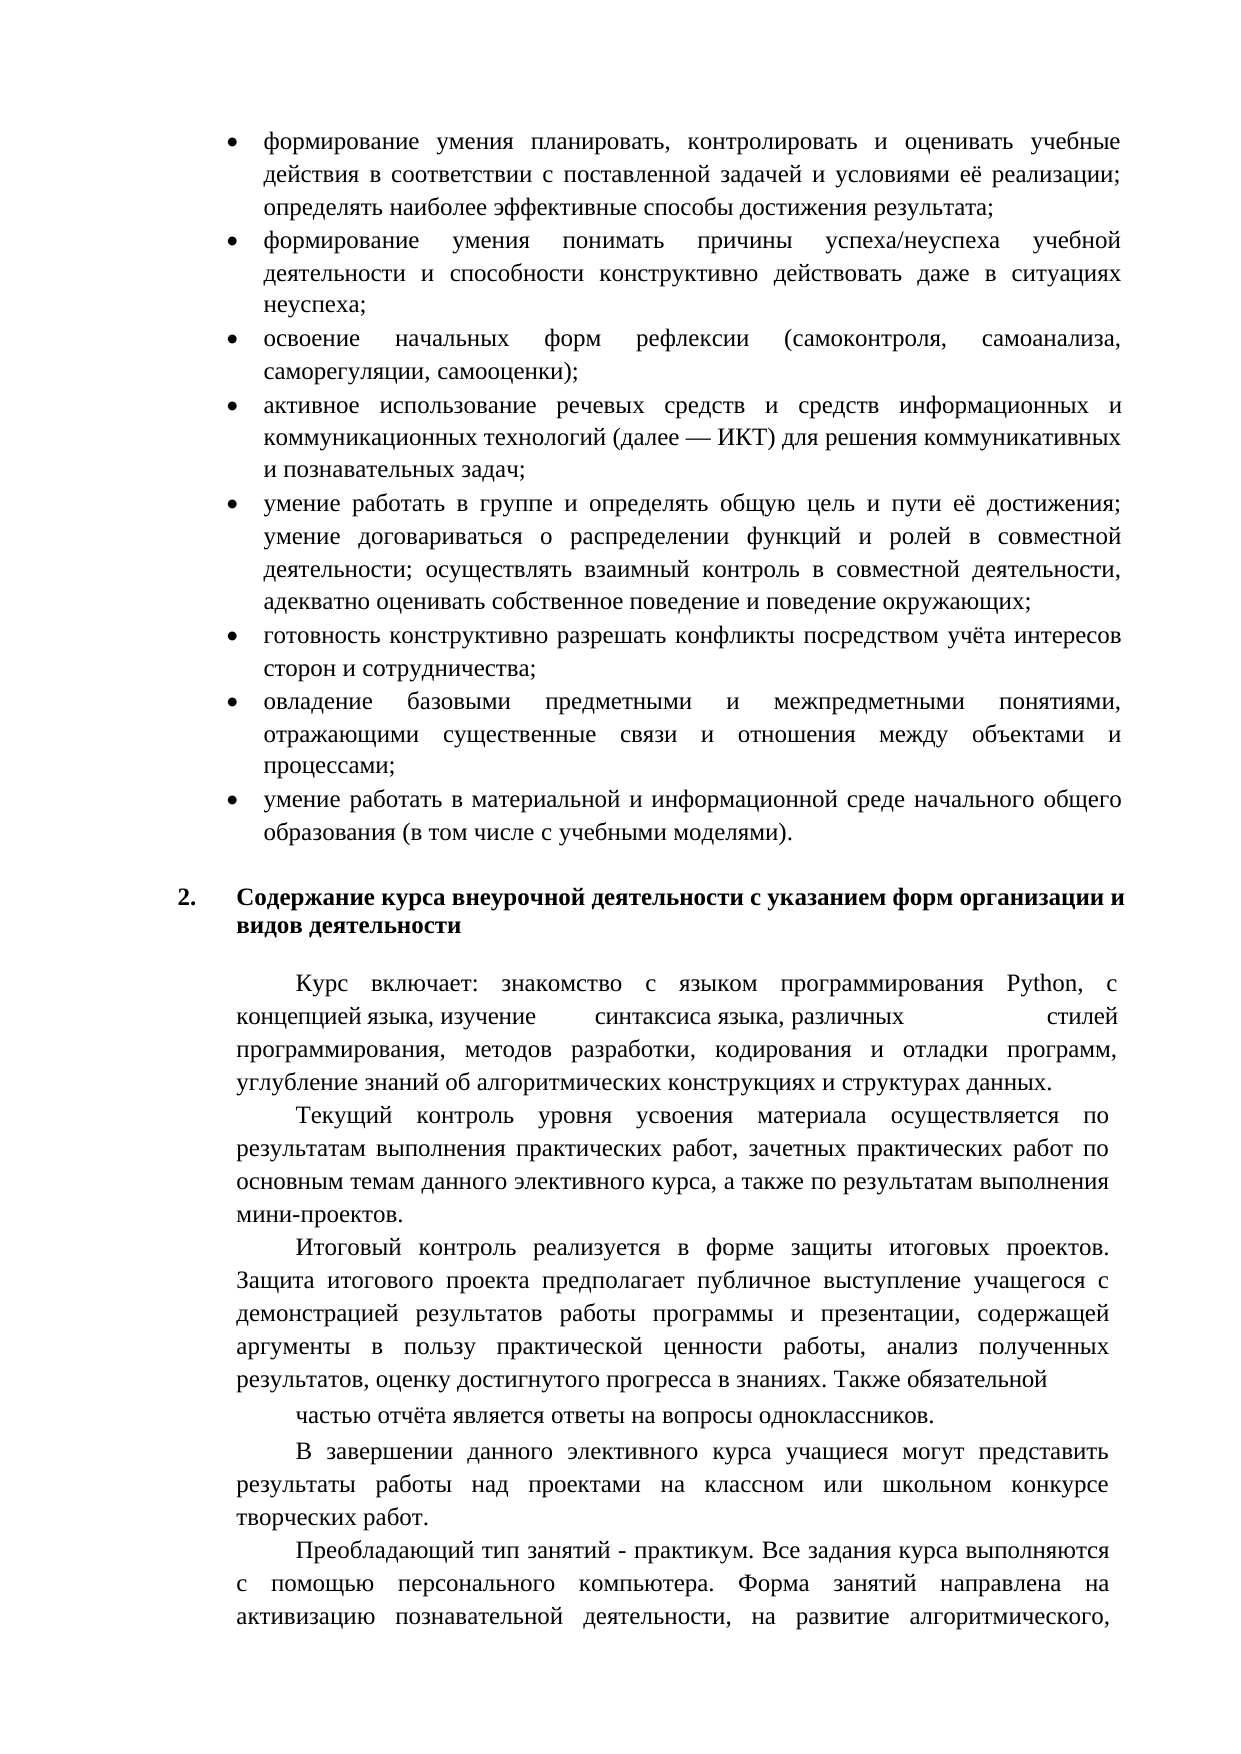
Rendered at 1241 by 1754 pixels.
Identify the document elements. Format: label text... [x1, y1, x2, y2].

list умение работать в группе и определять общую цель и пути её достижения; умение договариваться о распределении функций и ролей в совместной деятельности; осуществлять взаимный контроль в совместной деятельности, адекватно оценивать собственное поведение и поведение окружающих; [226, 487, 1122, 615]
list готовность конструктивно разрешать конфликты посредством учёта интересов сторон и сотрудничества; [226, 619, 1122, 681]
text Итоговый контроль реализуется в форме защиты итоговых проектов. Защита итогового проекта предполагает публичное выступление учащегося с демонстрацией результатов работы программы и презентации, содержащей аргументы в пользу практической ценности работы, анализ полученных результатов, оценку достигнутого прогресса в знаниях. Также обязательной [236, 1232, 1110, 1393]
text частью отчёта является ответы на вопросы одноклассников. [236, 1397, 1152, 1431]
list активное использование речевых средств и средств информационных и коммуникационных технологий (далее — ИКТ) для решения коммуникативных и познавательных задач; [226, 389, 1122, 483]
text Курс включает: знакомство с языком программирования Python, с концепцией языка, изучение синтаксиса языка, различных стилей программирования, методов разработки, кодирования и отладки программ, углубление знаний об алгоритмических конструкциях и структурах данных. [236, 968, 1118, 1096]
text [236, 1535, 1111, 1630]
list формирование умения понимать причины успеха/неуспеха учебной деятельности и способности конструктивно действовать даже в ситуациях неуспеха; [226, 224, 1121, 318]
list умение работать в материальной и информационной среде начального общего образования (в том числе с учебными моделями). [226, 783, 1122, 846]
list формирование умения планировать, контролировать и оценивать учебные действия в соответствии с поставленной задачей и условиями её реализации; определять наиболее эффективные способы достижения результата; [226, 125, 1122, 221]
text Текущий контроль уровня усвоения материала осуществляется по результатам выполнения практических работ, зачетных практических работ по основным темам данного элективного курса, а также по результатам выполнения мини-проектов. [236, 1100, 1110, 1228]
list овладение базовыми предметными и межпредметными понятиями, отражающими существенные связи и отношения между объектами и процессами; [226, 686, 1122, 779]
text В завершении данного элективного курса учащиеся могут представить результаты работы над проектами на классном или школьном конкурсе творческих работ. [236, 1436, 1109, 1531]
list Содержание курса внеурочной деятельности с указанием форм организации и видов деятельности [177, 882, 1152, 939]
list освоение начальных форм рефлексии (самоконтроля, самоанализа, саморегуляции, самооценки); [226, 322, 1122, 384]
